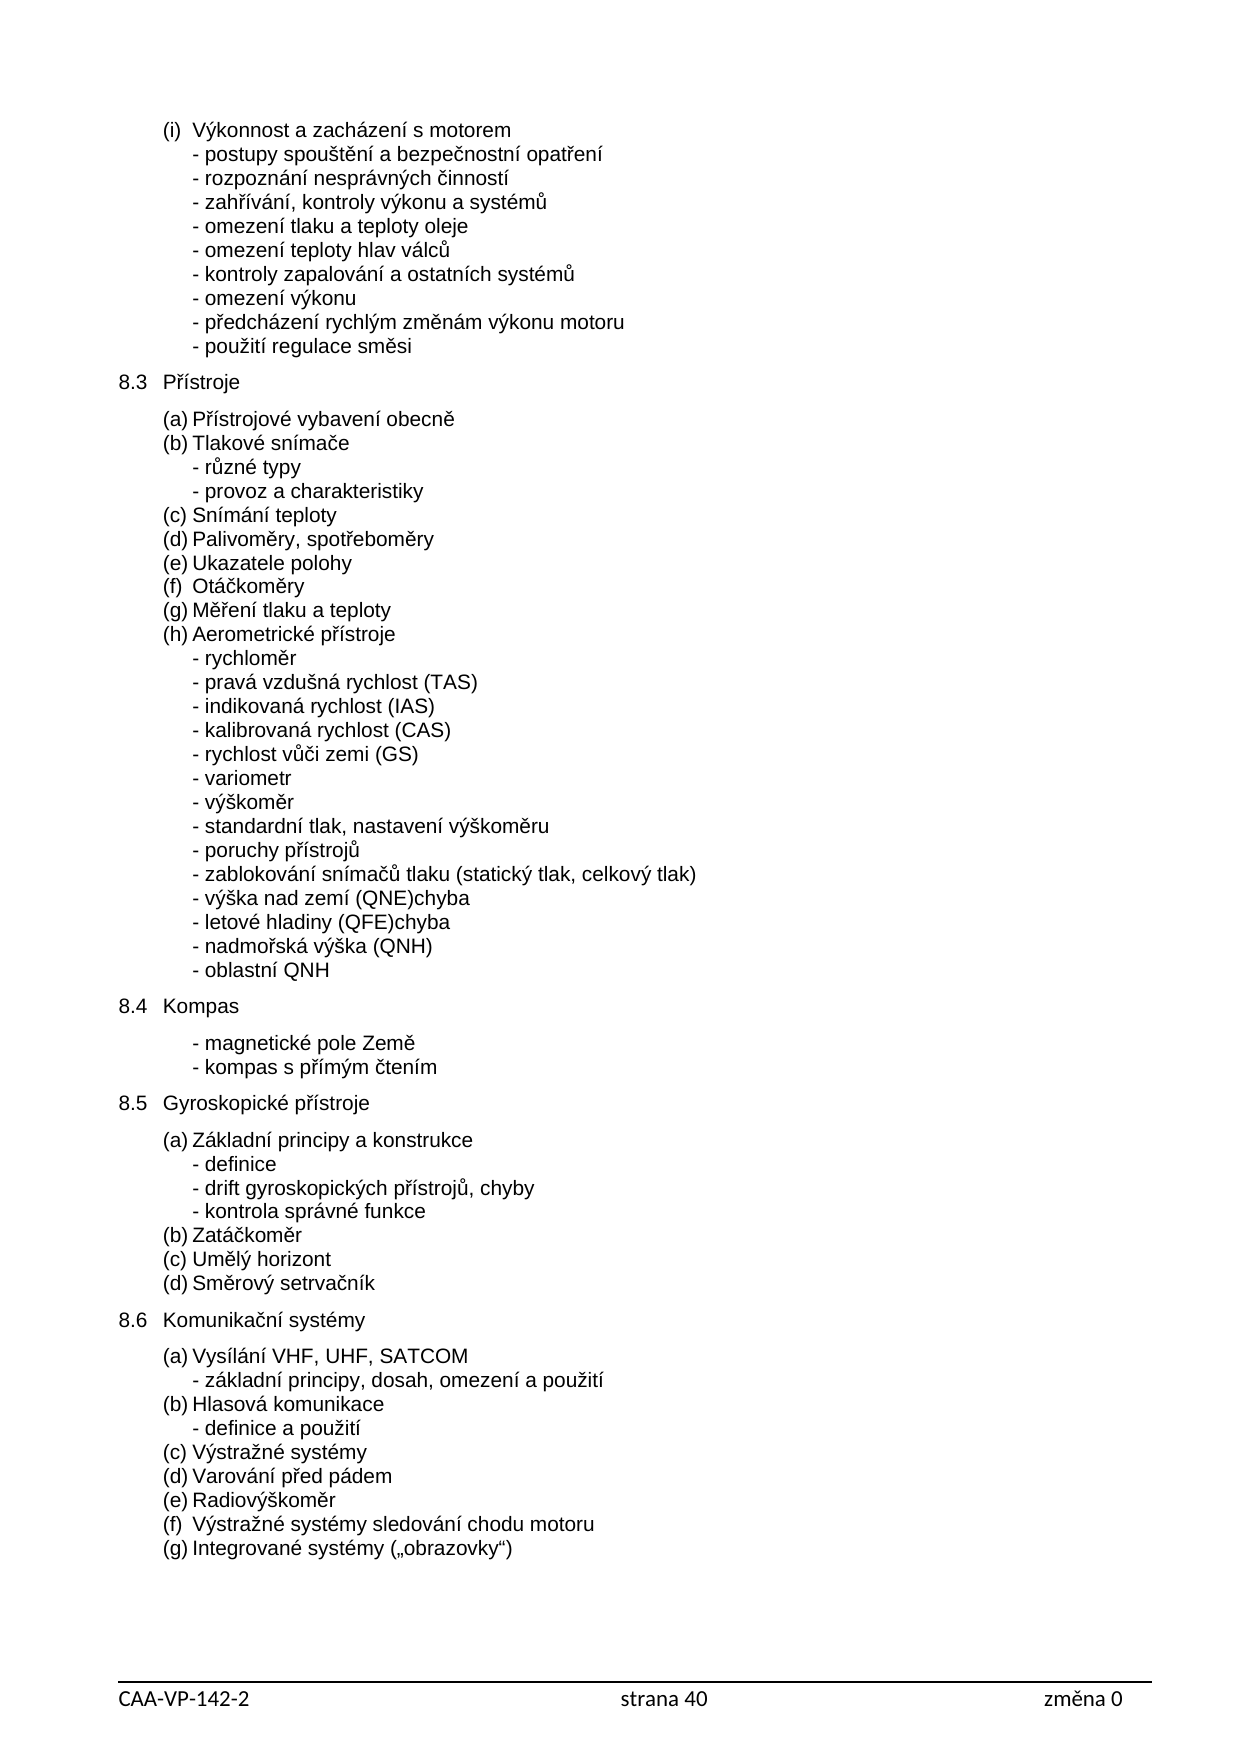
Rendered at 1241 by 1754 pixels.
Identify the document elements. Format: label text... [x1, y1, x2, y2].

text (a) Přístrojové vybavení obecně [118, 407, 1152, 431]
text (b) Hlasová komunikace [118, 1392, 1152, 1416]
text - kalibrovaná rychlost (CAS) [118, 718, 1152, 742]
text - zahřívání, kontroly výkonu a systémů [118, 190, 1152, 214]
text (i) Výkonnost a zacházení s motorem [118, 118, 1152, 142]
text (d) Směrový setrvačník [118, 1271, 1152, 1295]
text - omezení tlaku a teploty oleje [118, 214, 1152, 238]
text - oblastní QNH [118, 958, 1152, 982]
text - letové hladiny (QFE)chyba [118, 910, 1152, 934]
text - definice [118, 1151, 1152, 1175]
text (g) Měření tlaku a teploty [118, 598, 1152, 622]
text - rozpoznání nesprávných činností [118, 166, 1152, 190]
text - nadmořská výška (QNH) [118, 934, 1152, 958]
text - předcházení rychlým změnám výkonu motoru [118, 310, 1152, 334]
text (h) Aerometrické přístroje [118, 622, 1152, 646]
text - postupy spouštění a bezpečnostní opatření [118, 142, 1152, 166]
text - omezení teploty hlav válců [118, 238, 1152, 262]
text 8.4 Kompas [118, 994, 1152, 1018]
text 8.6 Komunikační systémy [118, 1308, 1152, 1332]
text (f) Výstražné systémy sledování chodu motoru [118, 1512, 1152, 1536]
text - kontrola správné funkce [118, 1199, 1152, 1223]
text - omezení výkonu [118, 286, 1152, 310]
text - výškoměr [118, 790, 1152, 814]
text - definice a použití [118, 1416, 1152, 1440]
text 8.3 Přístroje [118, 370, 1152, 394]
text - indikovaná rychlost (IAS) [118, 694, 1152, 718]
text - magnetické pole Země [118, 1031, 1152, 1054]
text - kontroly zapalování a ostatních systémů [118, 262, 1152, 286]
text - variometr [118, 766, 1152, 790]
text - základní principy, dosah, omezení a použití [118, 1368, 1152, 1392]
text (d) Varování před pádem [118, 1464, 1152, 1488]
text (f) Otáčkoměry [118, 574, 1152, 598]
text (e) Radiovýškoměr [118, 1488, 1152, 1512]
text - drift gyroskopických přístrojů, chyby [118, 1175, 1152, 1199]
text - rychloměr [118, 646, 1152, 670]
text (e) Ukazatele polohy [118, 550, 1152, 574]
text (a) Vysílání VHF, UHF, SATCOM [118, 1344, 1152, 1368]
text - výška nad zemí (QNE)chyba [118, 886, 1152, 910]
text - použití regulace směsi [118, 334, 1152, 358]
text (c) Umělý horizont [118, 1247, 1152, 1271]
text (d) Palivoměry, spotřeboměry [118, 526, 1152, 550]
text - standardní tlak, nastavení výškoměru [118, 814, 1152, 838]
text - pravá vzdušná rychlost (TAS) [118, 670, 1152, 694]
text - zablokování snímačů tlaku (statický tlak, celkový tlak) [118, 862, 1152, 886]
text - rychlost vůči zemi (GS) [118, 742, 1152, 766]
text (c) Snímání teploty [118, 502, 1152, 526]
text (b) Tlakové snímače [118, 431, 1152, 454]
text - provoz a charakteristiky [118, 478, 1152, 502]
text - různé typy [118, 454, 1152, 478]
text (a) Základní principy a konstrukce [118, 1127, 1152, 1151]
text - kompas s přímým čtením [118, 1054, 1152, 1078]
text - poruchy přístrojů [118, 838, 1152, 862]
text 8.5 Gyroskopické přístroje [118, 1091, 1152, 1115]
text (c) Výstražné systémy [118, 1440, 1152, 1464]
text (g) Integrované systémy („obrazovky“) [118, 1536, 1152, 1560]
text (b) Zatáčkoměr [118, 1223, 1152, 1247]
